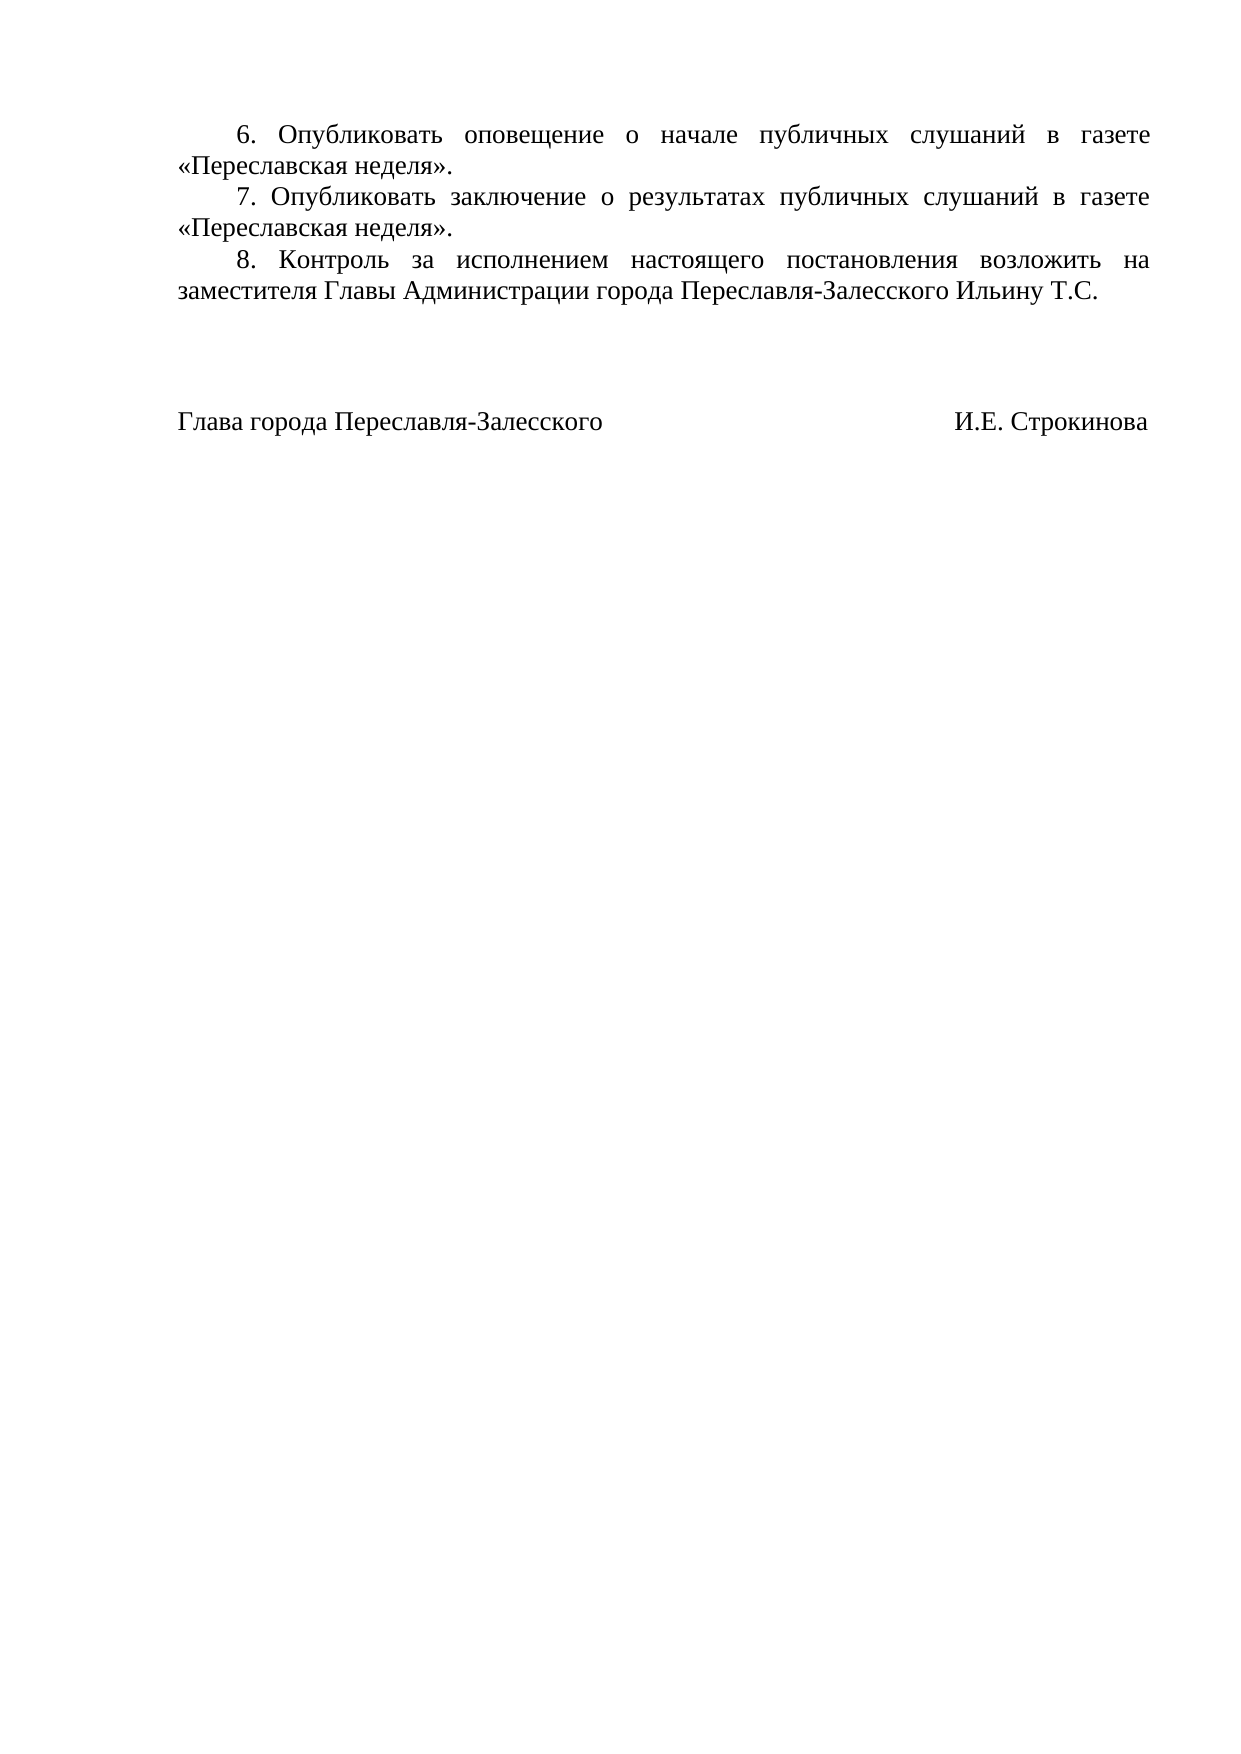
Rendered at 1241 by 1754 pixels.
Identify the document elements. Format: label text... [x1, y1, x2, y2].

text Глава города Переславля-Залесского И.Е. Строкинова [177, 405, 1152, 436]
list 8. Контроль за исполнением настоящего постановления возложить на заместителя Главы Администрации города Переславля-Залесского Ильину Т.С. [177, 243, 1152, 305]
text 6. Опубликовать оповещение о начале публичных слушаний в газете «Переславская неделя». [177, 118, 1152, 180]
text 7. Опубликовать заключение о результатах публичных слушаний в газете «Переславская неделя». [177, 180, 1152, 243]
